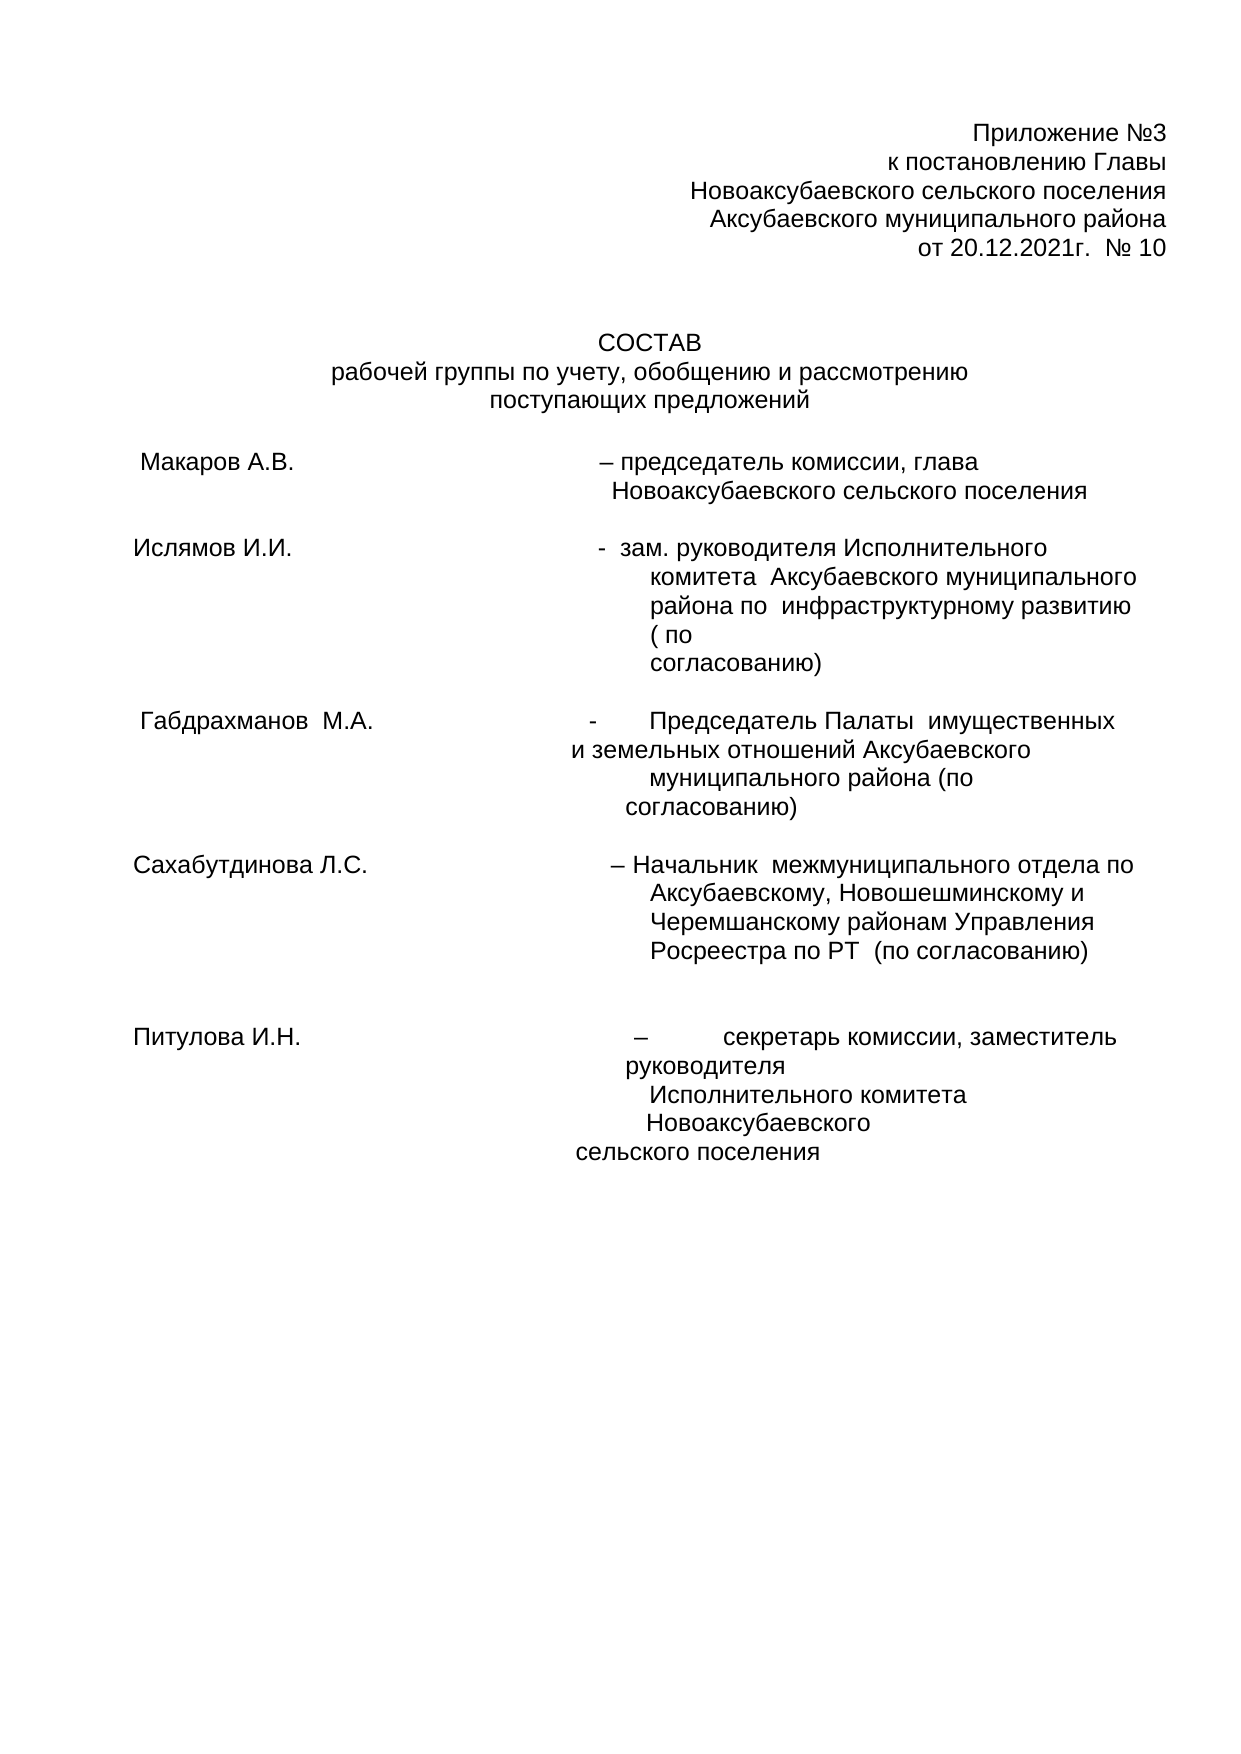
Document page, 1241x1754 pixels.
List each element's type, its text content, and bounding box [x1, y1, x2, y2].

text Сахабутдинова Л.С. – Начальник межмуниципального отдела по Аксубаевскому, Новошешминскому и Черемшанскому районам Управления Росреестра по РТ (по согласованию) [133, 850, 1167, 965]
text Макаров А.В. – председатель комиссии, глава [133, 447, 1167, 476]
text руководителя [133, 1051, 1167, 1080]
text согласованию) [133, 792, 1167, 821]
text Аксубаевского муниципального района [133, 204, 1167, 233]
text к постановлению Главы [133, 147, 1167, 176]
text комитета Аксубаевского муниципального района по инфраструктурному развитию ( по [650, 562, 1167, 648]
text рабочей группы по учету, обобщению и рассмотрению [133, 357, 1167, 385]
text согласованию) [650, 648, 1167, 677]
text Габдрахманов М.А. - Председатель Палаты имущественных и земельных отношений Аксубаевского [133, 706, 1167, 763]
text Исполнительного комитета [133, 1080, 1167, 1108]
text СОСТАВ [133, 328, 1167, 357]
text Новоаксубаевского [133, 1108, 1167, 1137]
text муниципального района (по [133, 763, 1167, 792]
text от 20.12.2021г. № 10 [133, 233, 1167, 262]
text Приложение №3 [133, 118, 1167, 147]
text Новоаксубаевского сельского поселения [133, 476, 1167, 505]
text поступающих предложений [133, 385, 1167, 414]
text Питулова И.Н. – секретарь комиссии, заместитель [133, 1022, 1167, 1051]
text сельского поселения [133, 1137, 1167, 1166]
text Новоаксубаевского сельского поселения [133, 176, 1167, 204]
text Ислямов И.И. - зам. руководителя Исполнительного [133, 533, 1167, 562]
